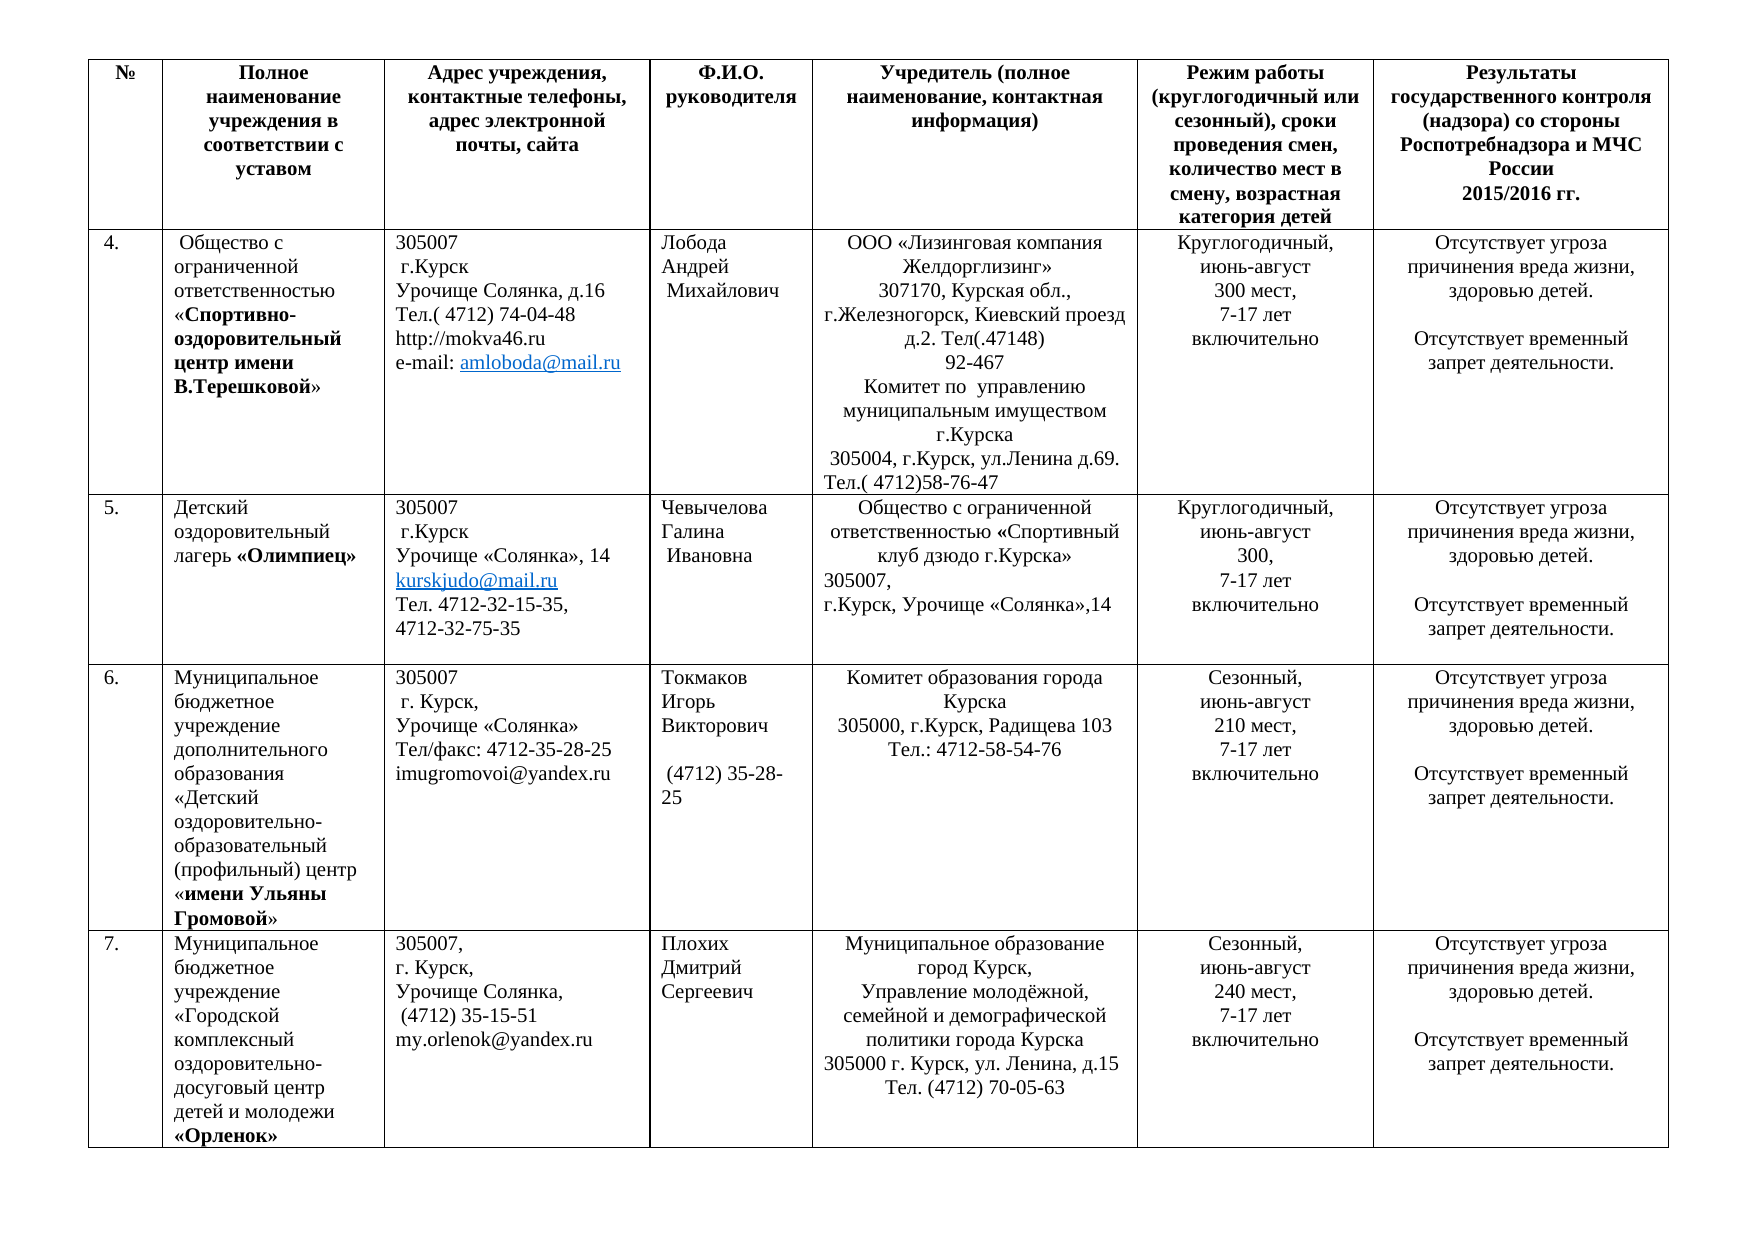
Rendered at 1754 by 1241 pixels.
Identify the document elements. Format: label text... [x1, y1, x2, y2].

table_header Полное наименование учреждения в соответствии с уставом [163, 60, 384, 228]
table_header № [89, 60, 162, 228]
table_cell Круглогодичный, июнь-август 300, 7-17 лет включительно [1138, 495, 1373, 664]
table_cell Токмаков Игорь Викторович (4712) 35-28-25 [651, 665, 812, 929]
table_cell 305007 г. Курск, Урочище «Солянка» Тел/факс: 4712-35-28-25 imugromovoi@yandex.ru [385, 665, 649, 929]
table_header Режим работы (круглогодичный или сезонный), сроки проведения смен, количество мест в смену, возрастная категория детей [1138, 60, 1373, 228]
table_header Учредитель (полное наименование, контактная информация) [813, 60, 1137, 228]
table_cell [89, 495, 162, 664]
table_cell Общество с ограниченной ответственностью «Спортивно-оздоровительный центр имени В.Терешковой» [163, 230, 384, 494]
table_cell ООО «Лизинговая компания Желдорглизинг» 307170, Курская обл., г.Железногорск, Киевский проезд д.2. Тел(.47148) 92-467 Комитет по управлению муниципальным имуществом г.Курска 305004, г.Курск, ул.Ленина д.69. Тел.( 4712)58-76-47 [813, 230, 1137, 494]
table_cell 305007 г.Курск Урочище Солянка, д.16 Тел.( 4712) 74-04-48 http://mokva46.ru e-mail: amloboda@mail.ru [385, 230, 649, 494]
table_cell [89, 665, 162, 929]
table_cell Комитет образования города Курска 305000, г.Курск, Радищева 103 Тел.: 4712-58-54-76 [813, 665, 1137, 929]
table_cell 305007, г. Курск, Урочище Солянка, (4712) 35-15-51 my.orlenok@yandex.ru [385, 931, 649, 1147]
table_cell Круглогодичный, июнь-август 300 мест, 7-17 лет включительно [1138, 230, 1373, 494]
table_cell Отсутствует угроза причинения вреда жизни, здоровью детей. Отсутствует временный запрет деятельности. [1374, 931, 1668, 1147]
table_cell Чевычелова Галина Ивановна [651, 495, 812, 664]
table_header Ф.И.О. руководителя [651, 60, 812, 228]
table_cell 305007 г.Курск Урочище «Солянка», 14 kurskjudo@mail.ru Тел. 4712-32-15-35, 4712-32-75-35 [385, 495, 649, 664]
table_cell Отсутствует угроза причинения вреда жизни, здоровью детей. Отсутствует временный запрет деятельности. [1374, 665, 1668, 929]
table_cell Муниципальное образование город Курск, Управление молодёжной, семейной и демографической политики города Курска 305000 г. Курск, ул. Ленина, д.15 Тел. (4712) 70-05-63 [813, 931, 1137, 1147]
table_cell Муниципальное бюджетное учреждение дополнительного образования «Детский оздоровительно-образовательный (профильный) центр «имени Ульяны Громовой» [163, 665, 384, 929]
table_cell [89, 230, 162, 494]
table_cell Общество с ограниченной ответственностью «Спортивный клуб дзюдо г.Курска» 305007, г.Курск, Урочище «Солянка»,14 [813, 495, 1137, 664]
table_cell Муниципальное бюджетное учреждение «Городской комплексный оздоровительно-досуговый центр детей и молодежи «Орленок» [163, 931, 384, 1147]
table_cell Отсутствует угроза причинения вреда жизни, здоровью детей. Отсутствует временный запрет деятельности. [1374, 495, 1668, 664]
table_cell Сезонный, июнь-август 240 мест, 7-17 лет включительно [1138, 931, 1373, 1147]
table_header Результаты государственного контроля (надзора) со стороны Роспотребнадзора и МЧС России 2015/2016 гг. [1374, 60, 1668, 228]
table_cell [89, 931, 162, 1147]
table_cell Лобода Андрей Михайлович [651, 230, 812, 494]
table_cell Отсутствует угроза причинения вреда жизни, здоровью детей. Отсутствует временный запрет деятельности. [1374, 230, 1668, 494]
table_cell Детский оздоровительный лагерь «Олимпиец» [163, 495, 384, 664]
table_cell Плохих Дмитрий Сергеевич [651, 931, 812, 1147]
table_cell Сезонный, июнь-август 210 мест, 7-17 лет включительно [1138, 665, 1373, 929]
table_header Адрес учреждения, контактные телефоны, адрес электронной почты, сайта [385, 60, 649, 228]
